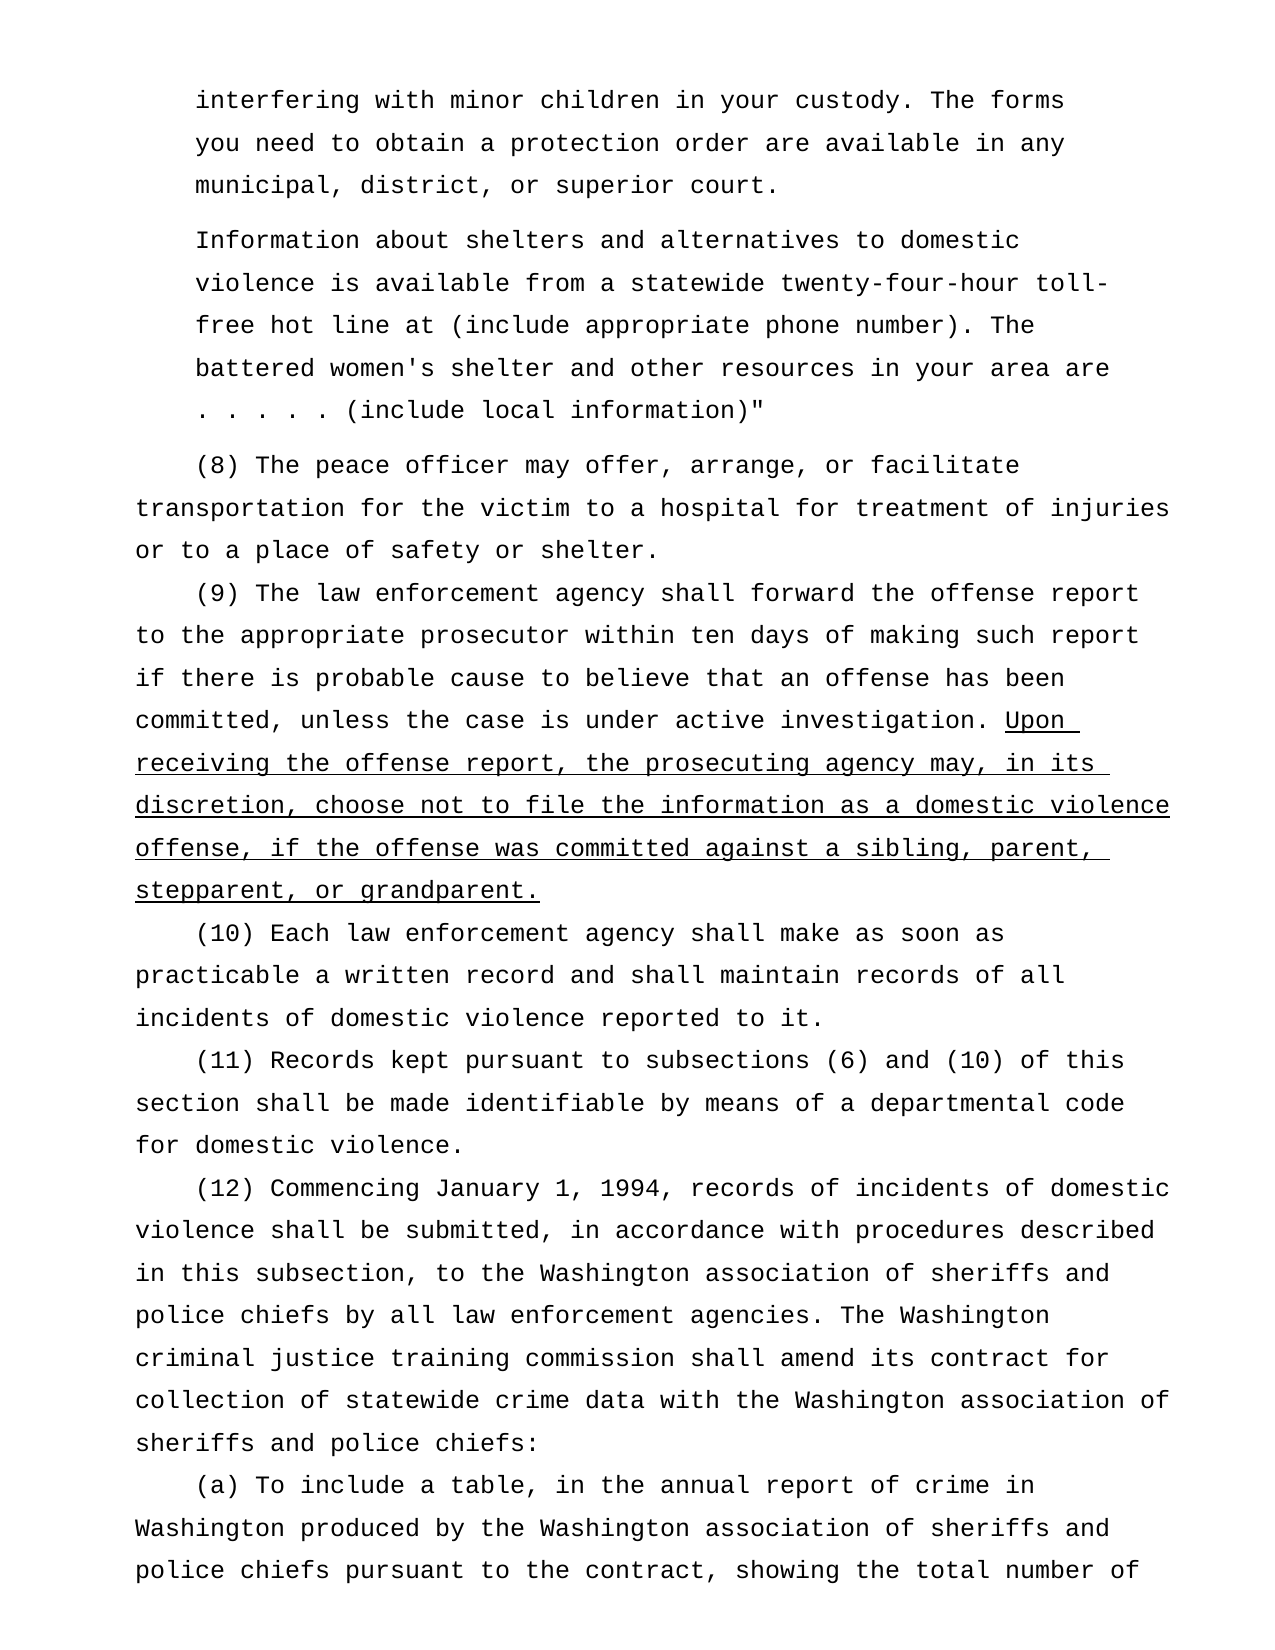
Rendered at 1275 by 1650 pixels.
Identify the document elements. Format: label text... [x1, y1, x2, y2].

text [135, 1460, 1170, 1587]
text (12) Commencing January 1, 1994, records of incidents of domestic violence shall be submitted, in accordance with procedures described in this subsection, to the Washington association of sheriffs and police chiefs by all law enforcement agencies. The Washington criminal justice training commission shall amend its contract for collection of statewide crime data with the Washington association of sheriffs and police chiefs: [135, 1162, 1170, 1460]
text (9) The law enforcement agency shall forward the offense report to the appropriate prosecutor within ten days of making such report if there is probable cause to believe that an offense has been committed, unless the case is under active investigation. Upon receiving the offense report, the prosecuting agency may, in its discretion, choose not to file the information as a domestic violence offense, if the offense was committed against a sibling, parent, stepparent, or grandparent. [135, 567, 1170, 816]
text Information about shelters and alternatives to domestic violence is available from a statewide twenty-four-hour toll-free hot line at (include appropriate phone number). The battered women's shelter and other resources in your area are . . . . . (include local information)" [195, 215, 1110, 427]
text (10) Each law enforcement agency shall make as soon as practicable a written record and shall maintain records of all incidents of domestic violence reported to it. [135, 907, 1170, 1035]
text (8) The peace officer may offer, arrange, or facilitate transportation for the victim to a hospital for treatment of injuries or to a place of safety or shelter. [135, 440, 1170, 567]
text (11) Records kept pursuant to subsections (6) and (10) of this section shall be made identifiable by means of a departmental code for domestic violence. [135, 1035, 1170, 1162]
text (9) The law enforcement agency shall forward the offense report to the appropriate prosecutor within ten days of making such report if there is probable cause to believe that an offense has been committed, unless the case is under active investigation. Upon receiving the offense report, the prosecuting agency may, in its discretion, choose not to file the information as a domestic violence offense, if the offense was committed against a sibling, parent, stepparent, or grandparent. [135, 818, 1170, 907]
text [195, 75, 1110, 202]
